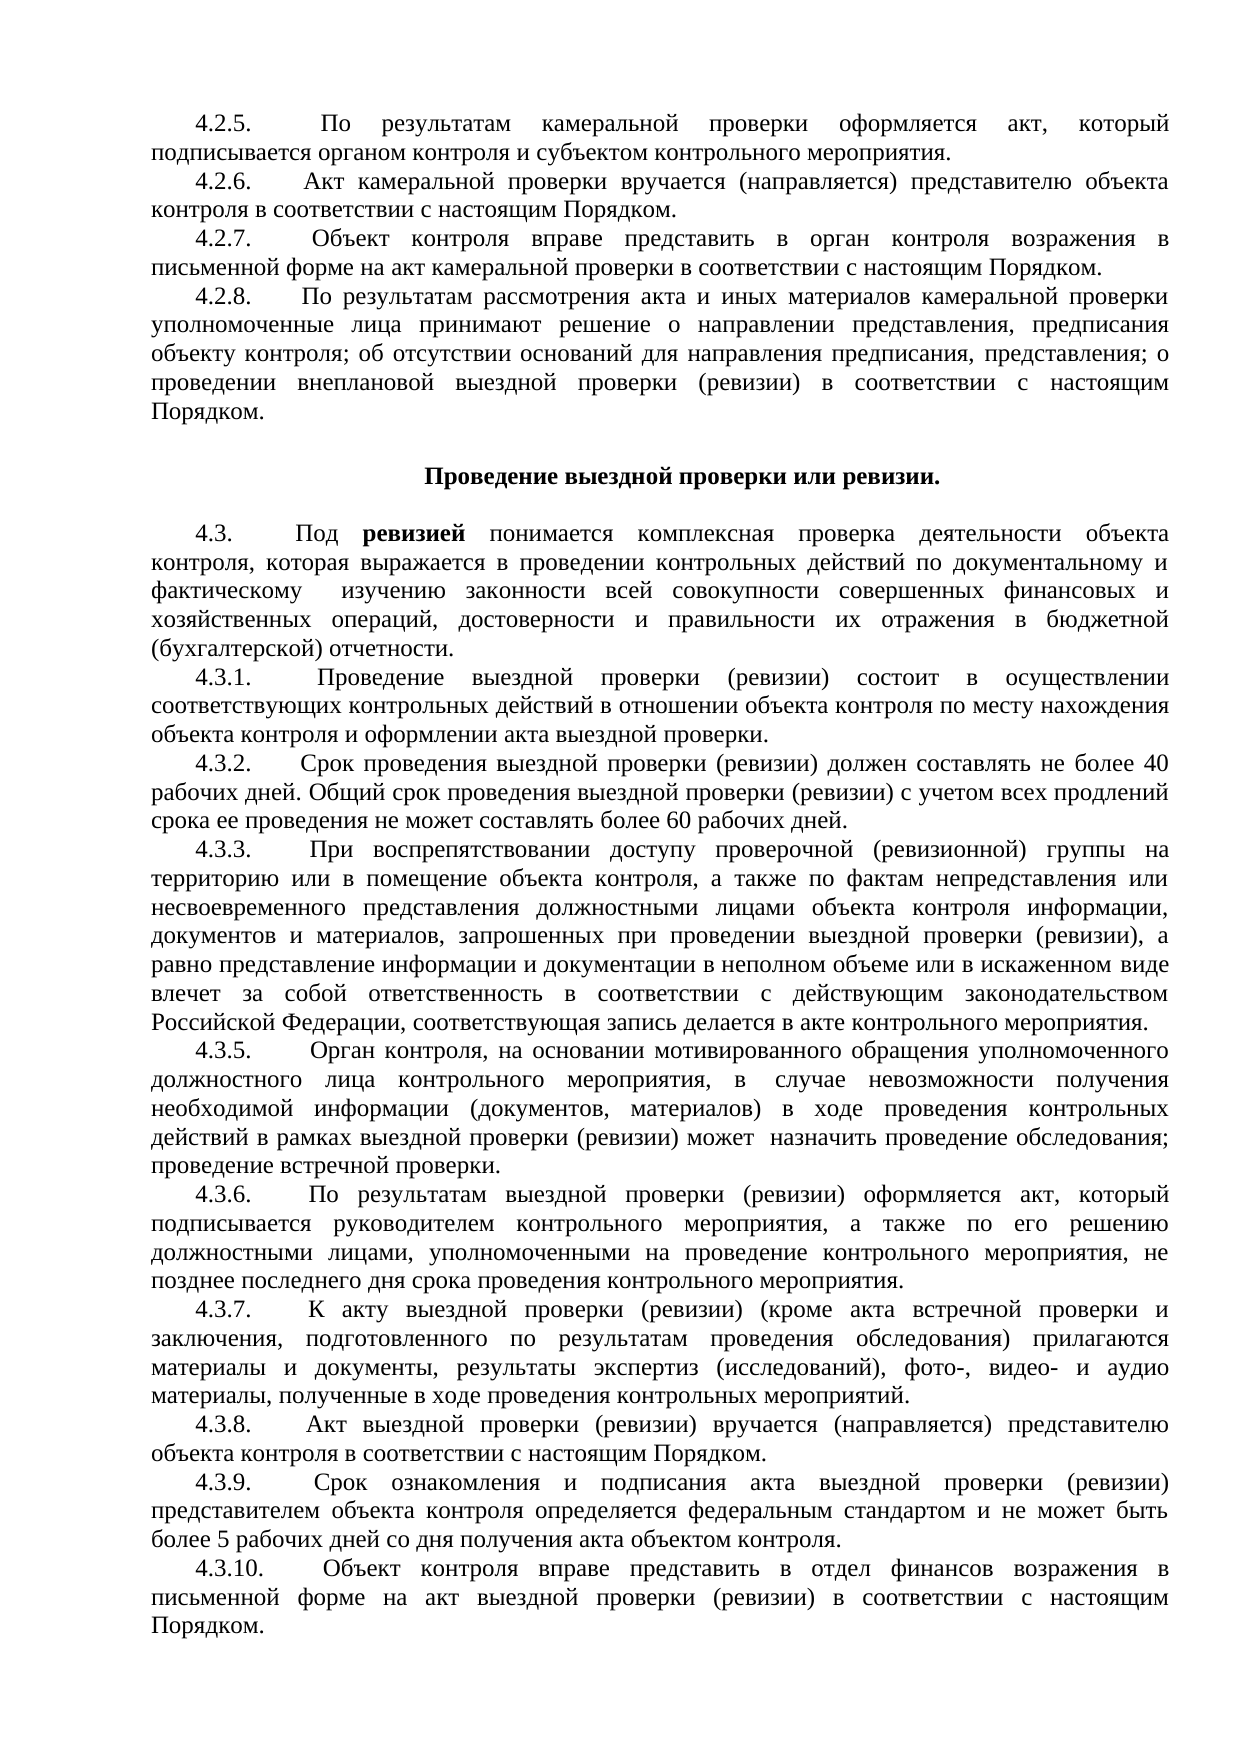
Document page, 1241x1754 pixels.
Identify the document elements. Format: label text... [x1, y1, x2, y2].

list Объект контроля вправе представить в отдел финансов возражения в письменной форме на акт выездной проверки (ревизии) в соответствии с настоящим Порядком. [151, 1553, 1169, 1639]
list При воспрепятствовании доступу проверочной (ревизионной) группы на территорию или в помещение объекта контроля, а также по фактам непредставления или несвоевременного представления должностными лицами объекта контроля информации, документов и материалов, запрошенных при проведении выездной проверки (ревизии), а равно представление информации и документации в неполном объеме или в искаженном виде влечет за собой ответственность в соответствии с действующим законодательством Российской Федерации, соответствующая запись делается в акте контрольного мероприятия. [151, 834, 1169, 1035]
list Орган контроля, на основании мотивированного обращения уполномоченного должностного лица контрольного мероприятия, в случае невозможности получения необходимой информации (документов, материалов) в ходе проведения контрольных действий в рамках выездной проверки (ревизии) может назначить проведение обследования; проведение встречной проверки. [151, 1035, 1169, 1179]
list По результатам выездной проверки (ревизии) оформляется акт, который подписывается руководителем контрольного мероприятия, а также по его решению должностными лицами, уполномоченными на проведение контрольного мероприятия, не позднее последнего дня срока проведения контрольного мероприятия. [151, 1179, 1169, 1294]
list К акту выездной проверки (ревизии) (кроме акта встречной проверки и заключения, подготовленного по результатам проведения обследования) прилагаются материалы и документы, результаты экспертиз (исследований), фото-, видео- и аудио материалы, полученные в ходе проведения контрольных мероприятий. [151, 1294, 1169, 1409]
list Акт выездной проверки (ревизии) вручается (направляется) представителю объекта контроля в соответствии с настоящим Порядком. [151, 1409, 1169, 1467]
list Срок ознакомления и подписания акта выездной проверки (ревизии) представителем объекта контроля определяется федеральным стандартом и не может быть более 5 рабочих дней со дня получения акта объектом контроля. [151, 1467, 1169, 1553]
list По результатам камеральной проверки оформляется акт, который подписывается органом контроля и субъектом контрольного мероприятия. [151, 108, 1169, 166]
list Проведение выездной проверки (ревизии) состоит в осуществлении соответствующих контрольных действий в отношении объекта контроля по месту нахождения объекта контроля и оформлении акта выездной проверки. [151, 662, 1169, 748]
list Акт камеральной проверки вручается (направляется) представителю объекта контроля в соответствии с настоящим Порядком. [151, 166, 1169, 223]
list По результатам рассмотрения акта и иных материалов камеральной проверки уполномоченные лица принимают решение о направлении представления, предписания объекту контроля; об отсутствии оснований для направления предписания, представления; о проведении внеплановой выездной проверки (ревизии) в соответствии с настоящим Порядком. [151, 281, 1169, 424]
subtitle Проведение выездной проверки или ревизии. [151, 461, 1169, 489]
list Под ревизией понимается комплексная проверка деятельности объекта контроля, которая выражается в проведении контрольных действий по документальному и фактическому изучению законности всей совокупности совершенных финансовых и хозяйственных операций, достоверности и правильности их отражения в бюджетной (бухгалтерской) отчетности. [151, 518, 1169, 662]
list Срок проведения выездной проверки (ревизии) должен составлять не более 40 рабочих дней. Общий срок проведения выездной проверки (ревизии) с учетом всех продлений срока ее проведения не может составлять более 60 рабочих дней. [151, 748, 1169, 834]
list Объект контроля вправе представить в орган контроля возражения в письменной форме на акт камеральной проверки в соответствии с настоящим Порядком. [151, 223, 1169, 281]
